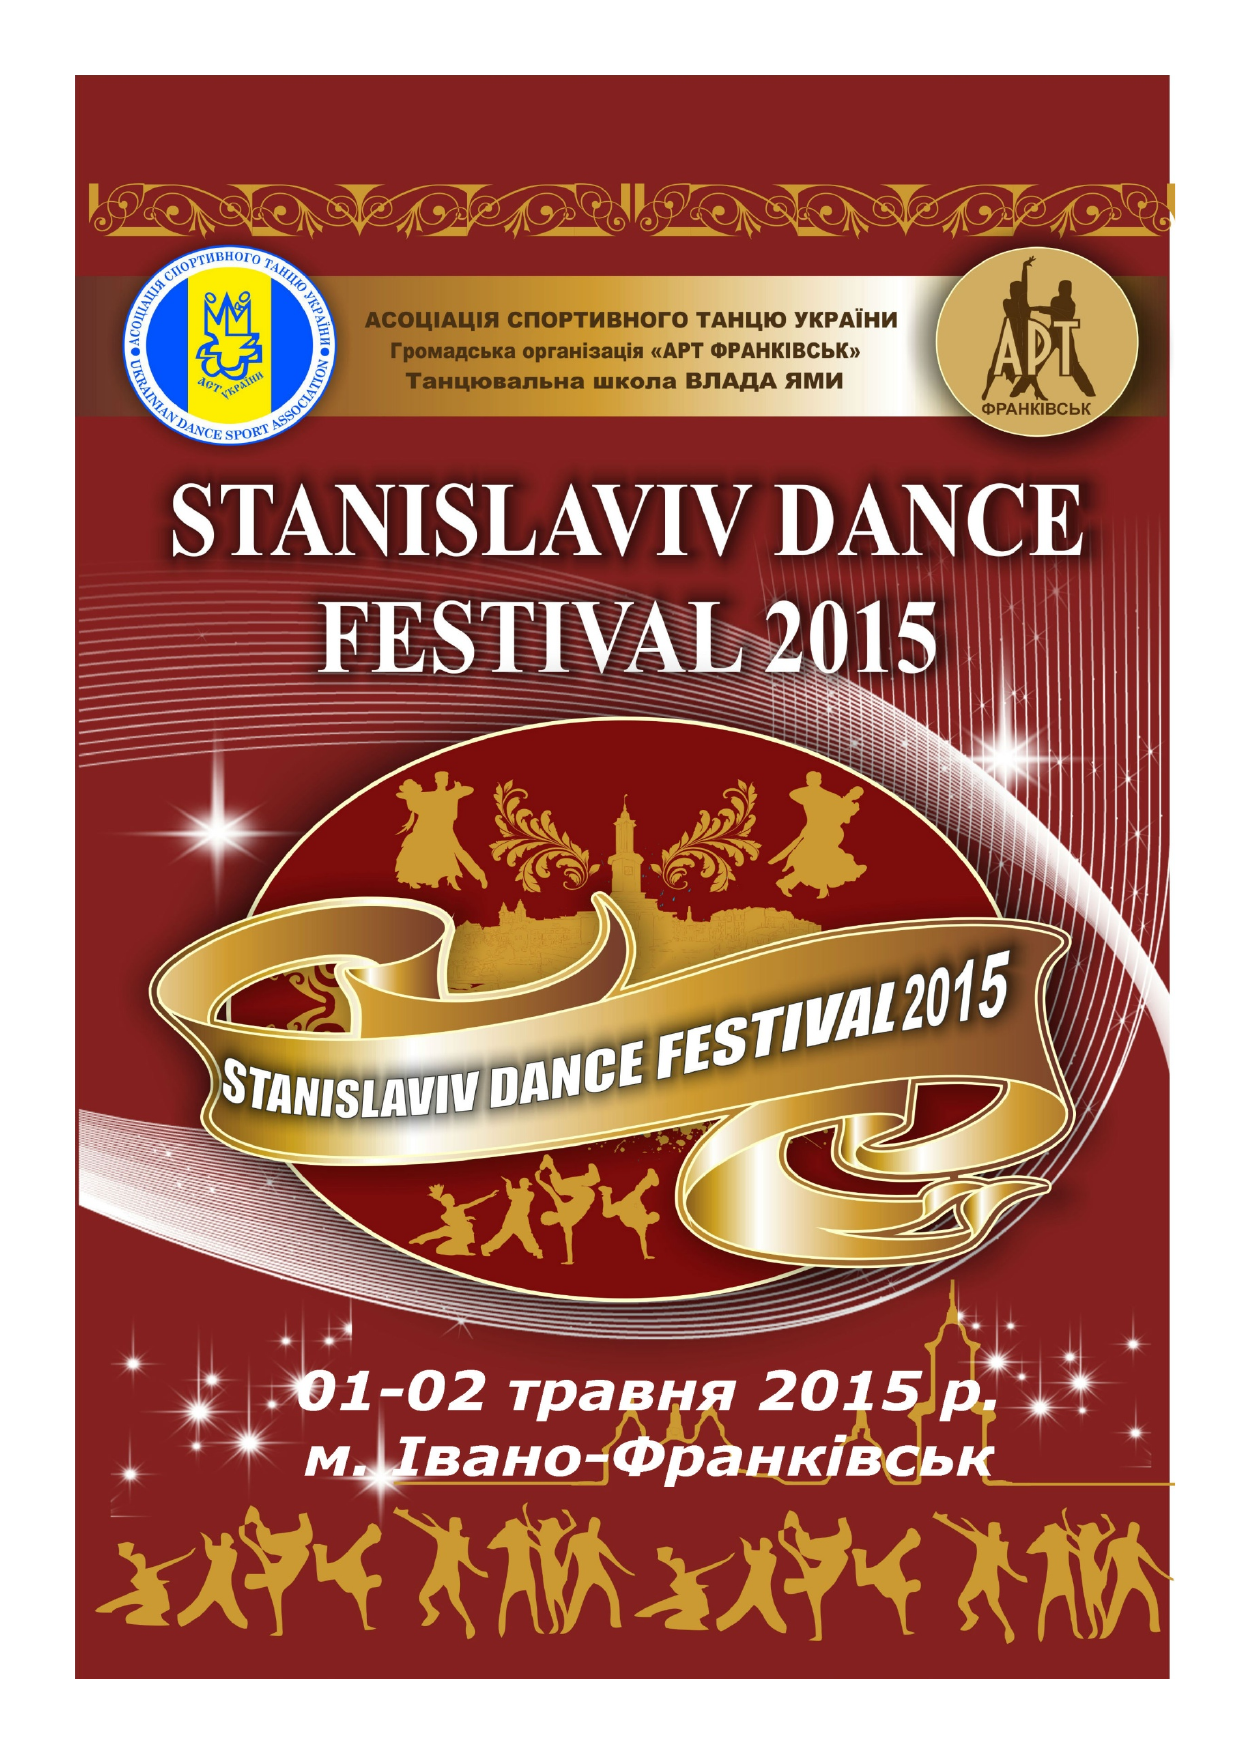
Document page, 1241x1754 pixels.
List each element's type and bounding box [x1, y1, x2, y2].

picture [75, 75, 1175, 1679]
